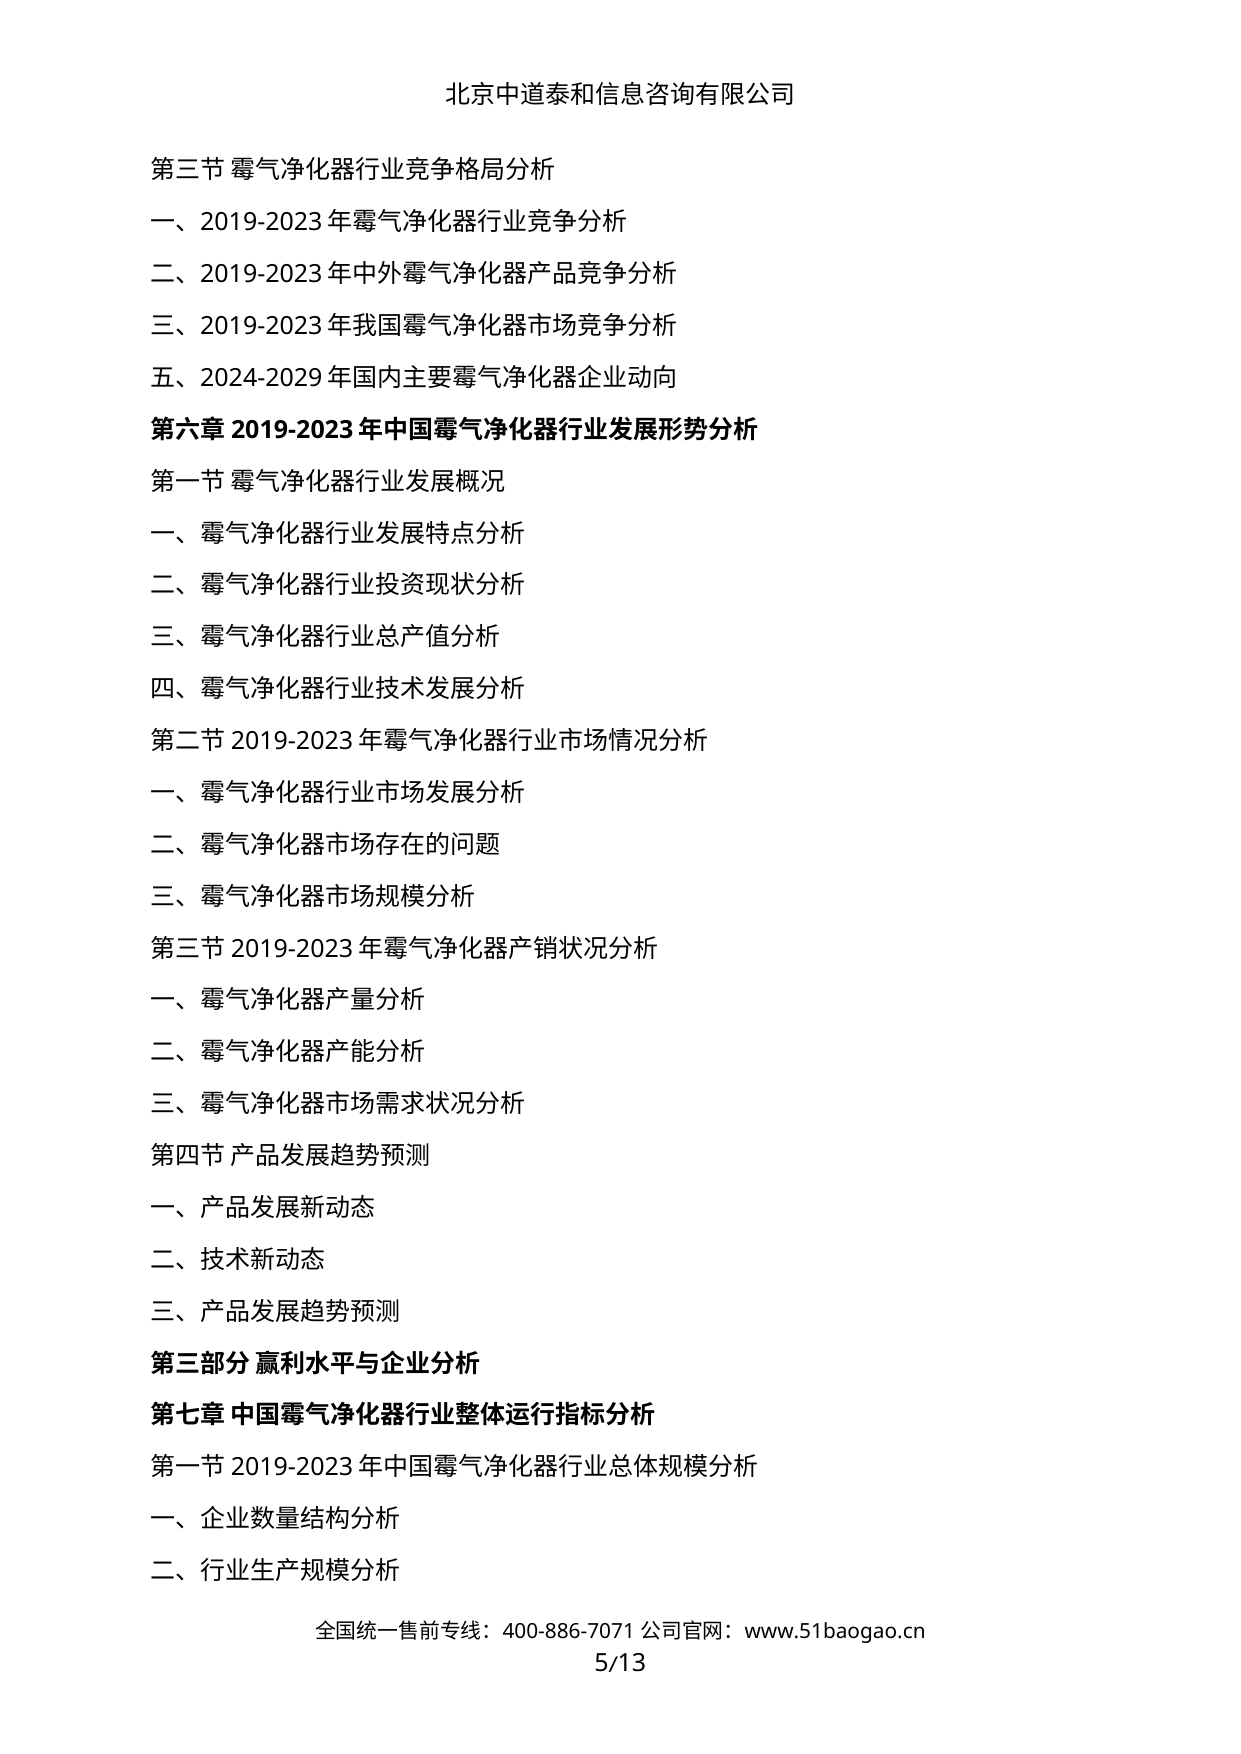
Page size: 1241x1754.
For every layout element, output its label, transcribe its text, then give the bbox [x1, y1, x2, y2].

text 三、2019-2023年我国霉气净化器市场竞争分析 [150, 306, 1090, 342]
text 第三节 霉气净化器行业竞争格局分析 [150, 150, 1090, 186]
text 二、行业生产规模分析 [150, 1551, 1090, 1587]
text 第四节 产品发展趋势预测 [150, 1136, 1090, 1172]
text 三、霉气净化器市场需求状况分析 [150, 1084, 1090, 1120]
text 二、2019-2023年中外霉气净化器产品竞争分析 [150, 254, 1090, 290]
text 二、霉气净化器市场存在的问题 [150, 824, 1090, 861]
text 四、霉气净化器行业技术发展分析 [150, 669, 1090, 705]
text 三、霉气净化器市场规模分析 [150, 876, 1090, 912]
text 第三部分 赢利水平与企业分析 [150, 1343, 1090, 1379]
text 二、技术新动态 [150, 1239, 1090, 1276]
text 一、企业数量结构分析 [150, 1499, 1090, 1535]
text 一、产品发展新动态 [150, 1187, 1090, 1224]
text 第三节 2019-2023年霉气净化器产销状况分析 [150, 928, 1090, 964]
text 一、霉气净化器行业市场发展分析 [150, 772, 1090, 809]
text 三、产品发展趋势预测 [150, 1291, 1090, 1327]
text 一、霉气净化器产量分析 [150, 980, 1090, 1016]
text 一、霉气净化器行业发展特点分析 [150, 513, 1090, 549]
text 三、霉气净化器行业总产值分析 [150, 617, 1090, 653]
text 第六章 2019-2023年中国霉气净化器行业发展形势分析 [150, 409, 1090, 446]
text 五、2024-2029年国内主要霉气净化器企业动向 [150, 357, 1090, 394]
text 第二节 2019-2023年霉气净化器行业市场情况分析 [150, 721, 1090, 757]
text 第七章 中国霉气净化器行业整体运行指标分析 [150, 1395, 1090, 1431]
text 二、霉气净化器行业投资现状分析 [150, 565, 1090, 601]
text 一、2019-2023年霉气净化器行业竞争分析 [150, 202, 1090, 238]
text 二、霉气净化器产能分析 [150, 1032, 1090, 1068]
text 第一节 2019-2023年中国霉气净化器行业总体规模分析 [150, 1447, 1090, 1483]
text 第一节 霉气净化器行业发展概况 [150, 461, 1090, 497]
